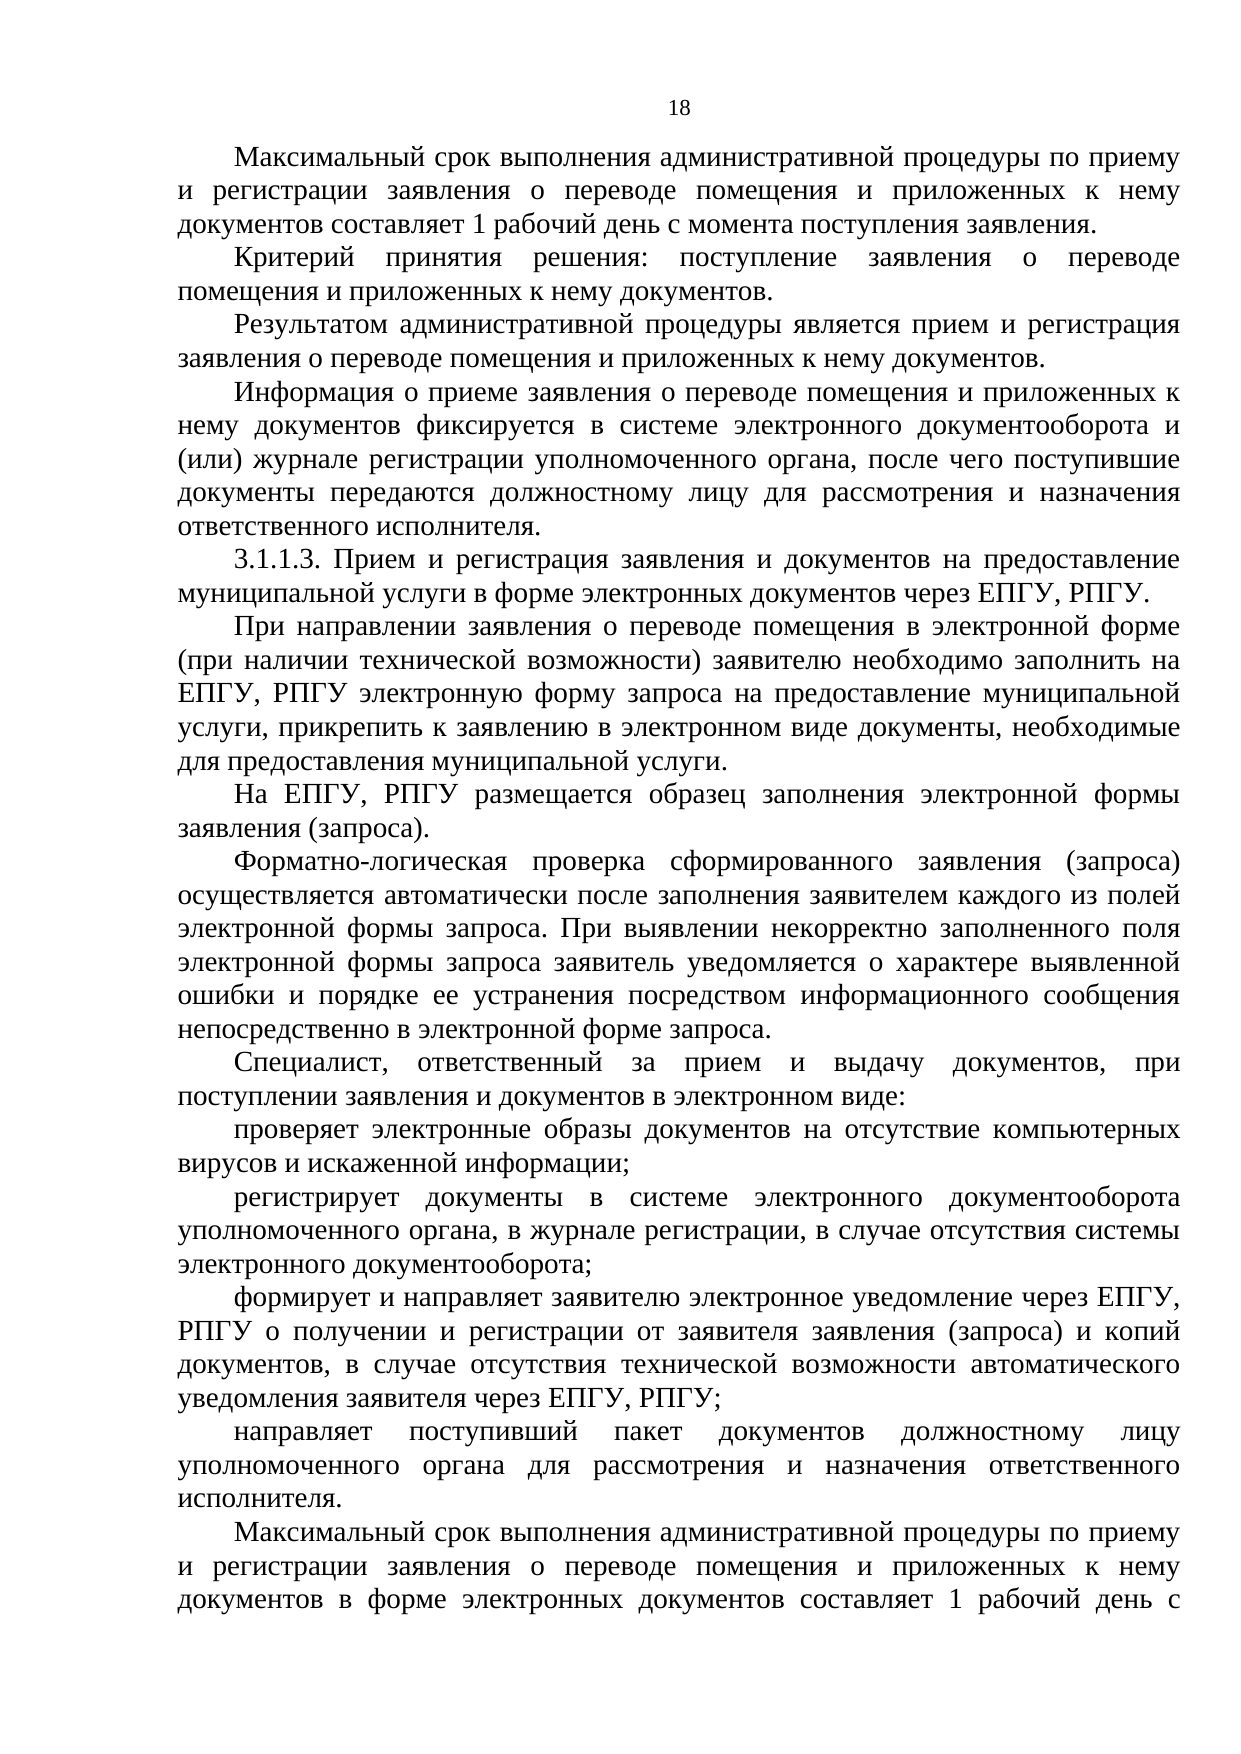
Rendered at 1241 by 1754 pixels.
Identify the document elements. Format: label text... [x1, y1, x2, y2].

text Форматно-логическая проверка сформированного заявления (запроса) осуществляется автоматически после заполнения заявителем каждого из полей электронной формы запроса. При выявлении некорректно заполненного поля электронной формы запроса заявитель уведомляется о характере выявленной ошибки и порядке ее устранения посредством информационного сообщения непосредственно в электронной форме запроса. [177, 843, 1181, 1044]
text проверяет электронные образы документов на отсутствие компьютерных вирусов и искаженной информации; [177, 1112, 1181, 1179]
text Специалист, ответственный за прием и выдачу документов, при поступлении заявления и документов в электронном виде: [177, 1044, 1181, 1112]
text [177, 1514, 1181, 1615]
text регистрирует документы в системе электронного документооборота уполномоченного органа, в журнале регистрации, в случае отсутствия системы электронного документооборота; [177, 1179, 1181, 1279]
text На ЕПГУ, РПГУ размещается образец заполнения электронной формы заявления (запроса). [177, 776, 1181, 843]
text Информация о приеме заявления о переводе помещения и приложенных к нему документов фиксируется в системе электронного документооборота и (или) журнале регистрации уполномоченного органа, после чего поступившие документы передаются должностному лицу для рассмотрения и назначения ответственного исполнителя. [177, 374, 1181, 541]
text формирует и направляет заявителю электронное уведомление через ЕПГУ, РПГУ о получении и регистрации от заявителя заявления (запроса) и копий документов, в случае отсутствия технической возможности автоматического уведомления заявителя через ЕПГУ, РПГУ; [177, 1279, 1181, 1413]
text Критерий принятия решения: поступление заявления о переводе помещения и приложенных к нему документов. [177, 239, 1181, 307]
text При направлении заявления о переводе помещения в электронной форме (при наличии технической возможности) заявителю необходимо заполнить на ЕПГУ, РПГУ электронную форму запроса на предоставление муниципальной услуги, прикрепить к заявлению в электронном виде документы, необходимые для предоставления муниципальной услуги. [177, 608, 1181, 776]
text Максимальный срок выполнения административной процедуры по приему и регистрации заявления о переводе помещения и приложенных к нему документов составляет 1 рабочий день с момента поступления заявления. [177, 139, 1181, 239]
text Результатом административной процедуры является прием и регистрация заявления о переводе помещения и приложенных к нему документов. [177, 307, 1181, 374]
text 3.1.1.3. Прием и регистрация заявления и документов на предоставление муниципальной услуги в форме электронных документов через ЕПГУ, РПГУ. [177, 541, 1181, 608]
text направляет поступивший пакет документов должностному лицу уполномоченного органа для рассмотрения и назначения ответственного исполнителя. [177, 1413, 1181, 1514]
